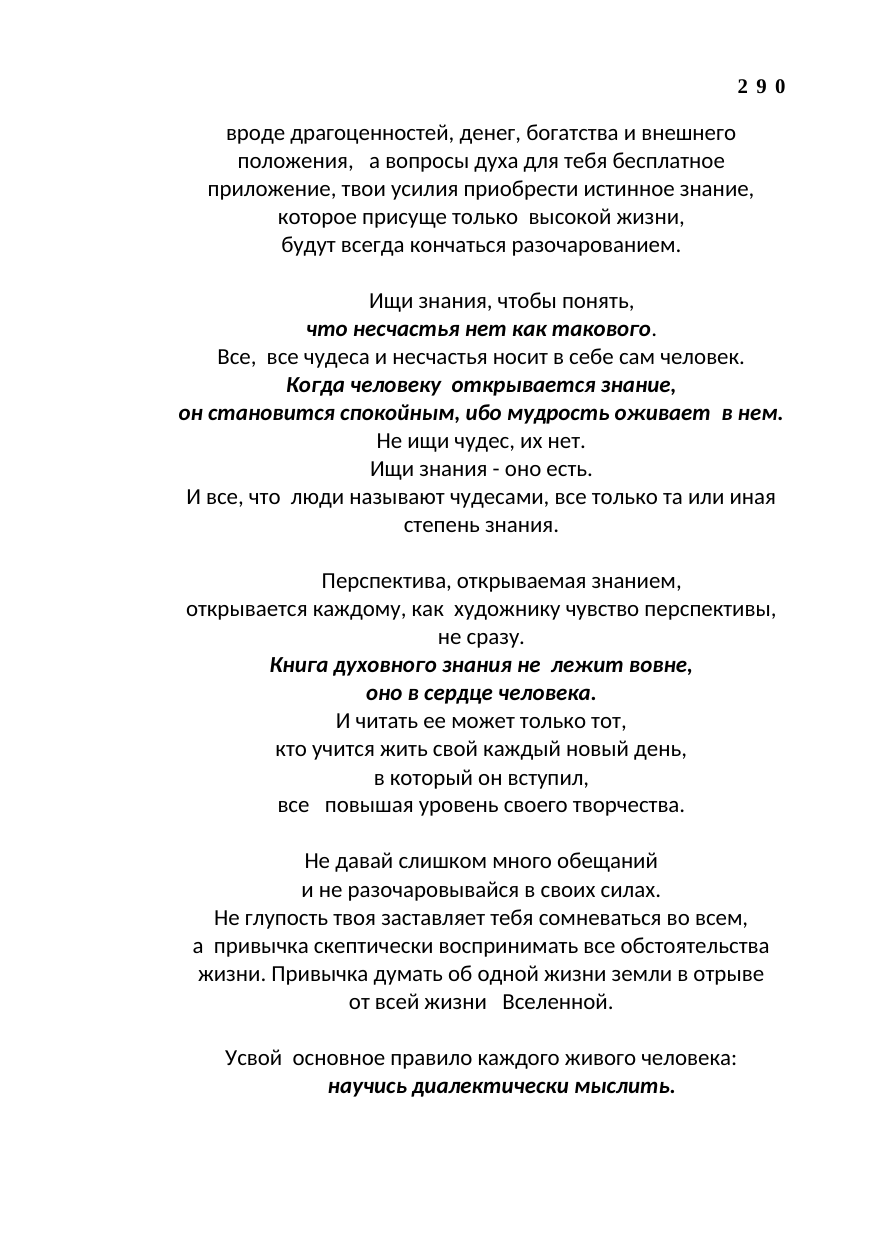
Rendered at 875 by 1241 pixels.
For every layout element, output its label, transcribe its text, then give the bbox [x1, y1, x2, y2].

text научись диалектически мыслить. [177, 1071, 785, 1099]
text кто учится жить свой каждый новый день, [177, 734, 785, 763]
text Перспектива, открываемая знанием, [177, 566, 785, 594]
text вроде драгоценностей, денег, богатства и внешнего положения, а вопросы духа для тебя бесплатное приложение, твои усилия приобрести истинное знание, [177, 118, 785, 202]
text Ищи знания, чтобы понять, [177, 286, 785, 314]
text Не глупость твоя заставляет тебя сомневаться во всем, [177, 903, 785, 931]
text что несчастья нет как такового. [177, 314, 785, 342]
text И все, что люди называют чудесами, все только та или иная степень знания. [177, 482, 785, 538]
text Когда человеку открывается знание, [177, 370, 785, 398]
text он становится спокойным, ибо мудрость оживает в нем. [177, 398, 785, 426]
text которое присуще только высокой жизни, [177, 202, 785, 230]
text Ищи знания - оно есть. [177, 454, 785, 482]
text все повышая уровень своего творчества. [177, 791, 785, 819]
text И читать ее может только тот, [177, 707, 785, 734]
text будут всегда кончаться разочарованием. [177, 230, 785, 258]
text и не разочаровывайся в своих силах. [177, 875, 785, 903]
text оно в сердце человека. [177, 678, 785, 707]
text Не давай слишком много обещаний [177, 847, 785, 875]
text в который он вступил, [177, 763, 785, 791]
text а привычка скептически воспринимать все обстоятельства жизни. Привычка думать об одной жизни земли в отрыве [177, 931, 785, 987]
text от всей жизни Вселенной. [177, 987, 785, 1015]
text Усвой основное правило каждого живого человека: [177, 1043, 785, 1071]
text открывается каждому, как художнику чувство перспективы, не сразу. [177, 594, 785, 651]
text Все, все чудеса и несчастья носит в себе сам человек. [177, 342, 785, 370]
text Не ищи чудес, их нет. [177, 426, 785, 454]
text Книга духовного знания не лежит вовне, [177, 651, 785, 678]
